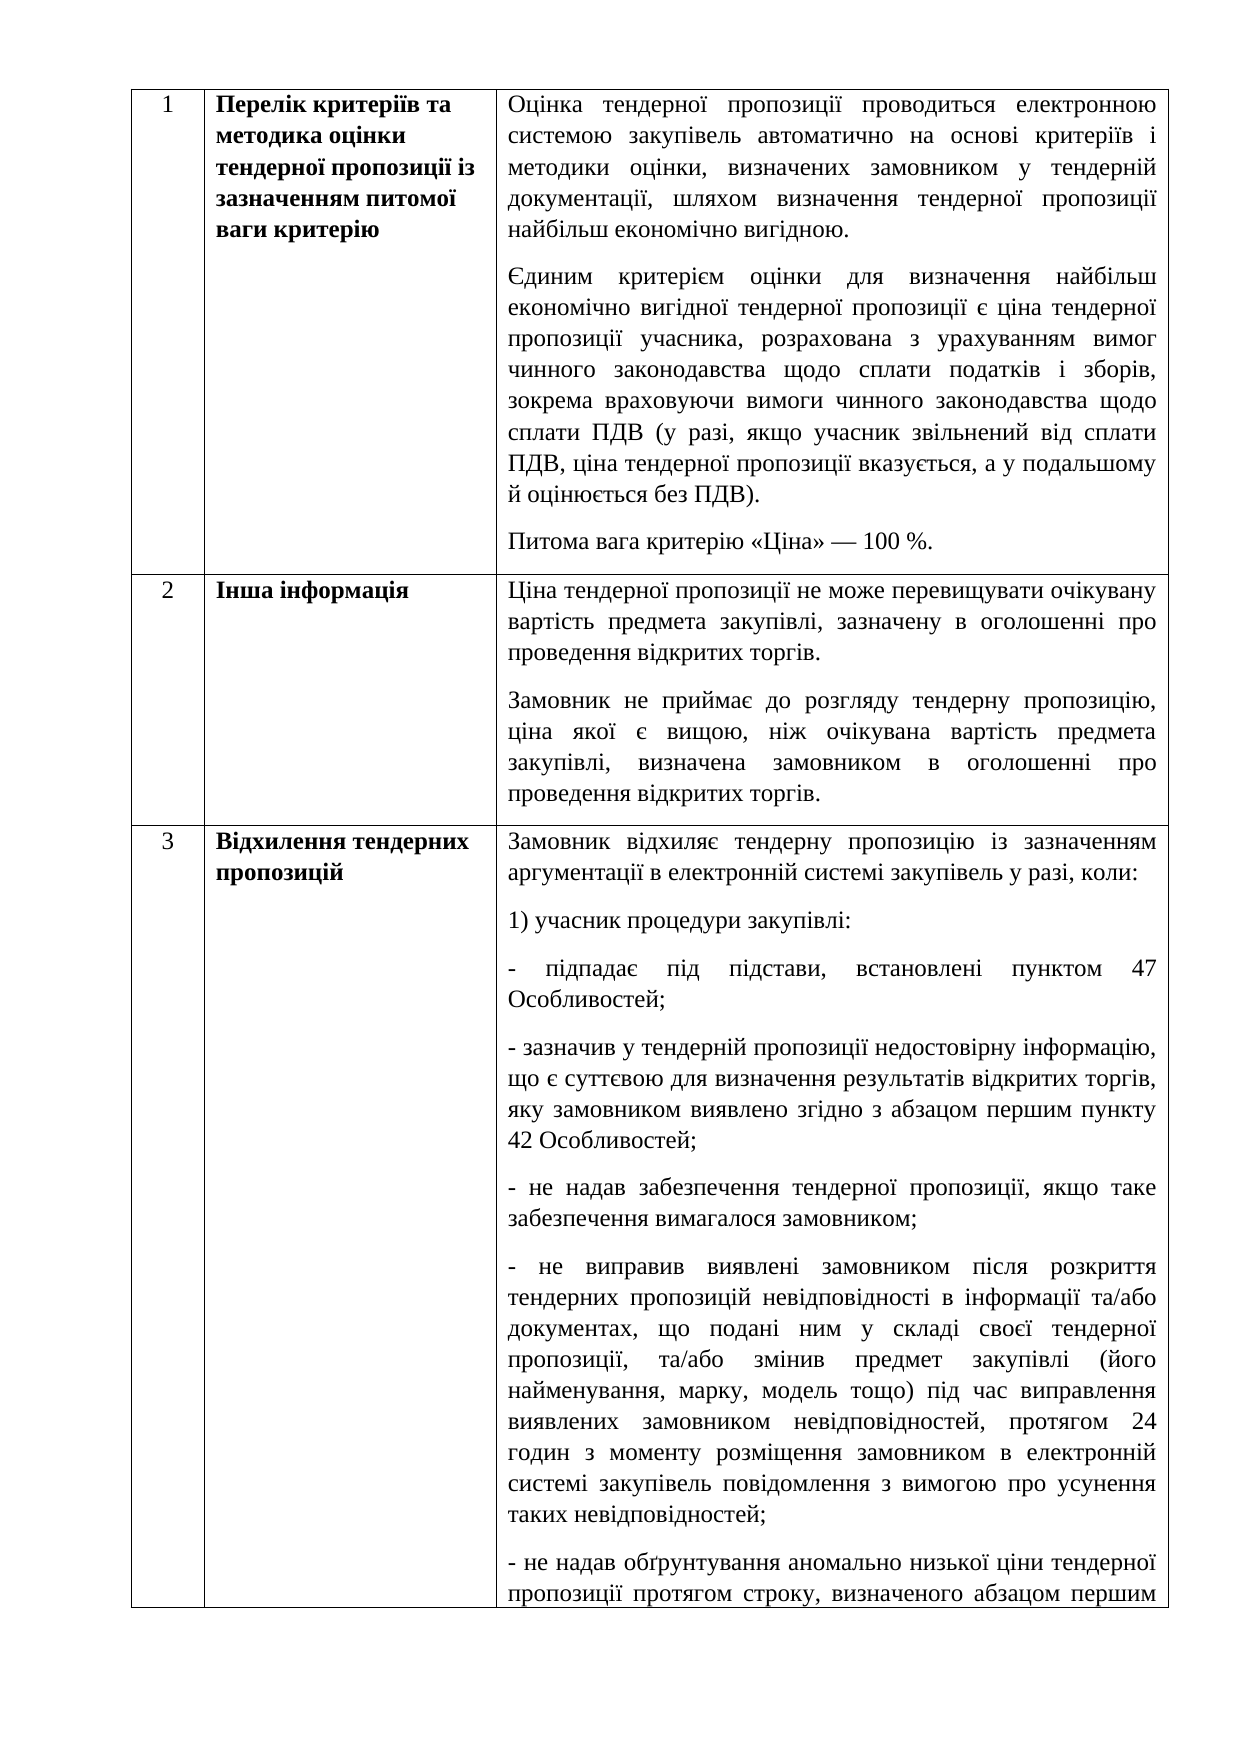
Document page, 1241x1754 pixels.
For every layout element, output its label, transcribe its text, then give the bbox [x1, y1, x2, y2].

table_cell Інша інформація [205, 575, 496, 825]
table_cell Оцінка тендерної пропозиції проводиться електронною системою закупівель автоматично на основі критеріїв і методики оцінки, визначених замовником у тендерній документації, шляхом визначення тендерної пропозиції найбільш економічно вигідною. Єдиним критерієм оцінки для визначення найбільш економічно вигідної тендерної пропозиції є ціна тендерної пропозиції учасника, розрахована з урахуванням вимог чинного законодавства щодо сплати податків і зборів, зокрема враховуючи вимоги чинного законодавства щодо сплати ПДВ (у разі, якщо учасник звільнений від сплати ПДВ, ціна тендерної пропозиції вказується, а у подальшому й оцінюється без ПДВ). Питома вага критерію «Ціна» — 100 %. [497, 90, 1168, 574]
table_cell 3 [132, 826, 204, 1607]
table_cell 1 [132, 90, 204, 574]
table_cell 2 [132, 575, 204, 825]
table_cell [497, 826, 1168, 1607]
table_cell Ціна тендерної пропозиції не може перевищувати очікувану вартість предмета закупівлі, зазначену в оголошенні про проведення відкритих торгів. Замовник не приймає до розгляду тендерну пропозицію, ціна якої є вищою, ніж очікувана вартість предмета закупівлі, визначена замовником в оголошенні про проведення відкритих торгів. [497, 575, 1168, 825]
table_cell Перелік критеріїв та методика оцінки тендерної пропозиції із зазначенням питомої ваги критерію [205, 90, 496, 574]
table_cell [205, 826, 496, 1607]
